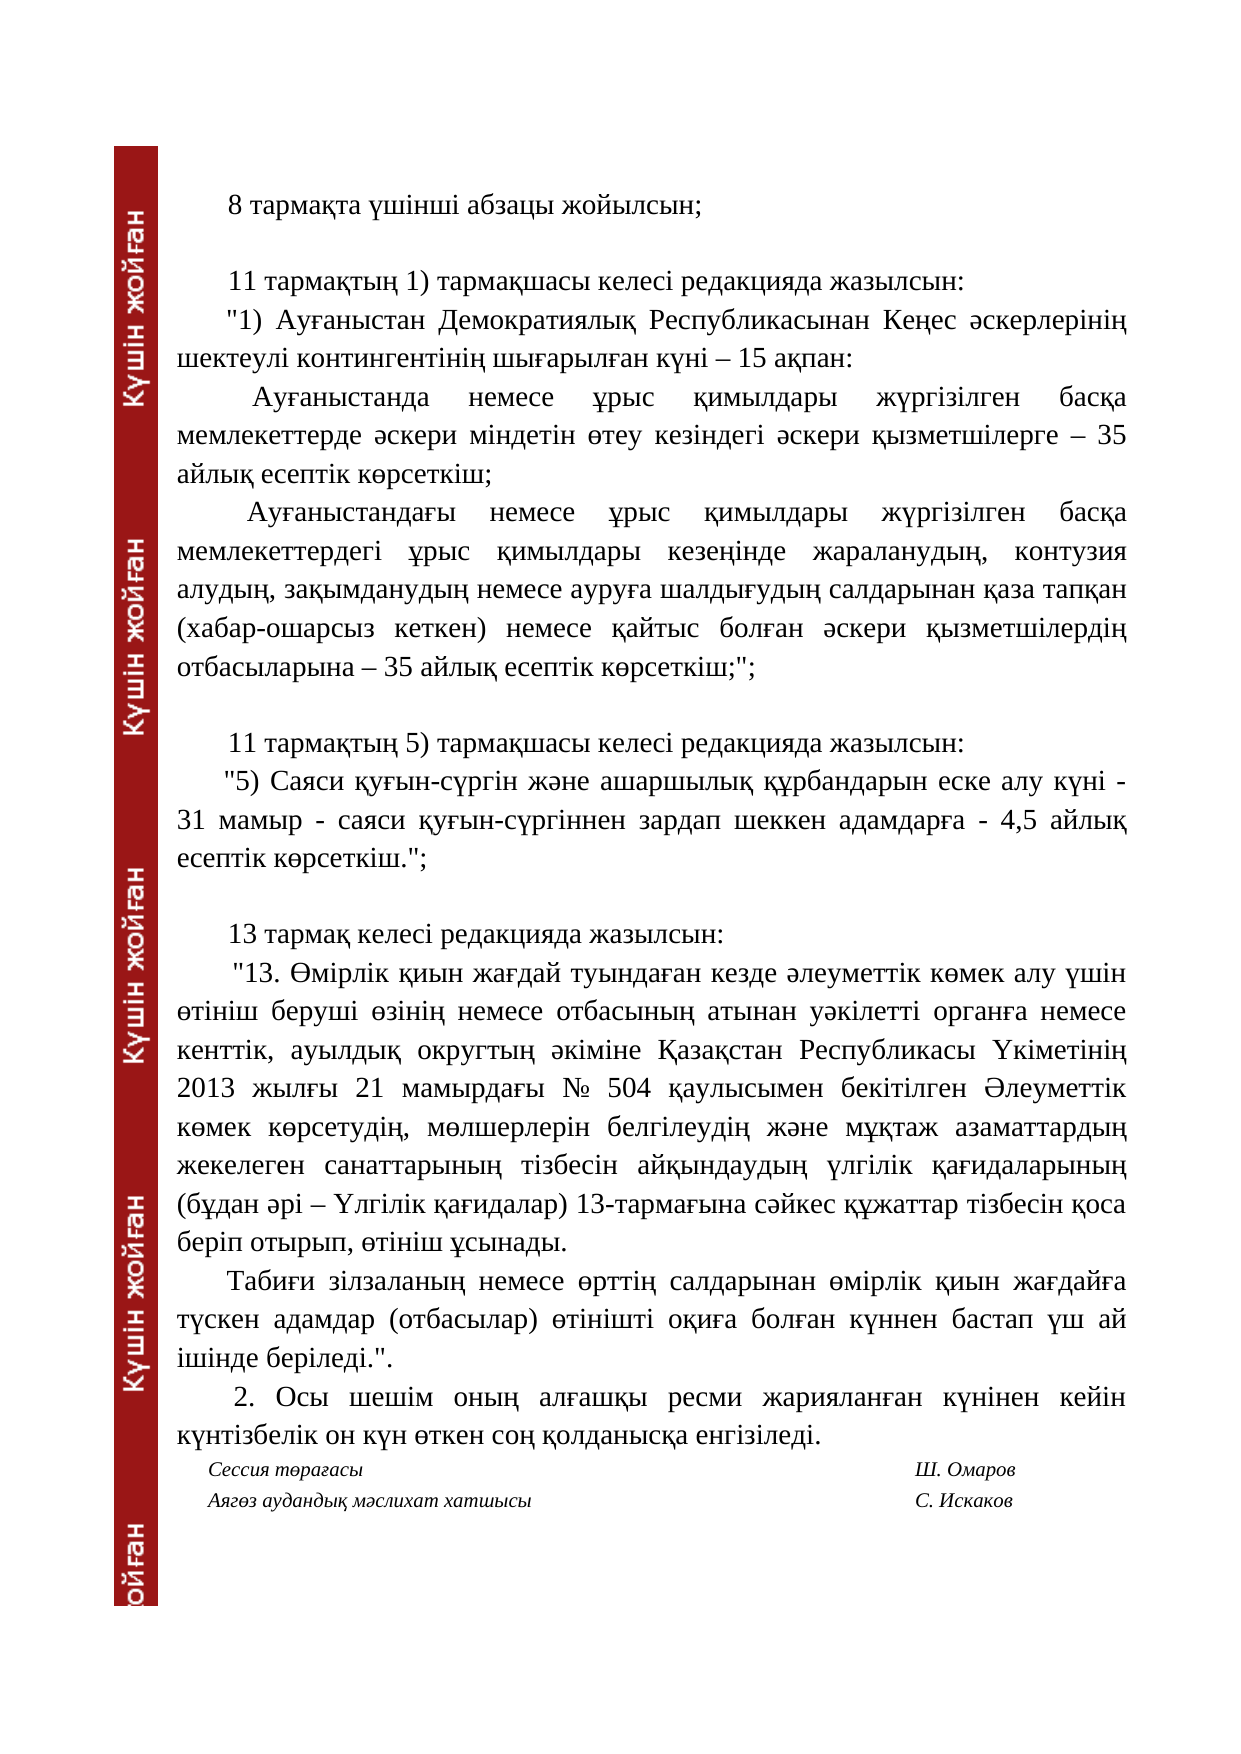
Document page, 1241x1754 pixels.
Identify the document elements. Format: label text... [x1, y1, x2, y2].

text Ауғаныстандағы немесе ұрыс қимылдары жүргізілген басқа мемлекеттердегі ұрыс қимылдары кезеңінде жараланудың, контузия алудың, зақымданудың немесе ауруға шалдығудың салдарынан қаза тапқан (хабар-ошарсыз кеткен) немесе қайтыс болған әскери қызметшілердің отбасыларына – 35 айлық есептік көрсеткіш;"; [112, 494, 1128, 682]
picture [114, 874, 158, 916]
text 11 тармақтың 5) тармақшасы келесі редакцияда жазылсын: [112, 725, 1128, 758]
picture [114, 950, 158, 955]
picture [114, 1451, 158, 1456]
text Ауғаныстанда немесе ұрыс қимылдары жүргізілген басқа мемлекеттерде әскери міндетін өтеу кезіндегі әскери қызметшілерге – 35 айлық есептік көрсеткіш; [112, 379, 1128, 489]
text 8 тармақта үшінші абзацы жойылсын; [112, 187, 1128, 221]
picture [114, 146, 158, 187]
picture [114, 1374, 158, 1379]
picture [114, 221, 158, 263]
picture [114, 297, 158, 302]
picture [114, 758, 158, 763]
text "13. Өмiрлiк қиын жағдай туындаған кезде әлеуметтiк көмек алу үшiн өтiнiш берушi өзiнiң немесе отбасының атынан уәкiлеттi органға немесе кенттік, ауылдық округтың әкіміне Қазақстан Республикасы Үкіметінің 2013 жылғы 21 мамырдағы № 504 қаулысымен бекітілген Әлеуметтік көмек көрсетудің, мөлшерлерін белгілеудің және мұқтаж азаматтардың жекелеген санаттарының тізбесін айқындаудың үлгілік қағидаларының (бұдан әрі – Үлгілік қағидалар) 13-тармағына сәйкес құжаттар тізбесін қоса беріп отырып, өтiнiш ұсынады. [112, 955, 1128, 1258]
picture [114, 1518, 158, 1606]
table_header Сессия төрағасы [101, 1456, 913, 1487]
text 11 тармақтың 1) тармақшасы келесі редакцияда жазылсын: [112, 263, 1128, 297]
picture [114, 489, 158, 494]
table_header Ш. Омаров [913, 1456, 1240, 1487]
text 2. Осы шешім оның алғашқы ресми жарияланған күнінен кейін күнтізбелік он күн өткен соң қолданысқа енгізіледі. [112, 1379, 1128, 1451]
table_cell Аягөз аудандық мәслихат хатшысы [101, 1487, 913, 1518]
table_cell С. Искаков [913, 1487, 1240, 1518]
picture [114, 682, 158, 725]
text 13 тармақ келесі редакцияда жазылсын: [112, 916, 1128, 950]
picture [114, 1258, 158, 1263]
text "5) Саяси қуғын-сүргін және ашаршылық құрбандарын еске алу күні - 31 мамыр - саяси қуғын-сүргіннен зардап шеккен адамдарға - 4,5 айлық есептік көрсеткіш."; [112, 763, 1128, 874]
text Табиғи зілзаланың немесе өрттің салдарынан өмірлік қиын жағдайға түскен адамдар (отбасылар) өтінішті оқиға болған күннен бастап үш ай ішінде беріледі.". [112, 1263, 1128, 1374]
picture [114, 374, 158, 379]
text "1) Ауғаныстан Демократиялық Республикасынан Кеңес әскерлерінің шектеулі контингентінің шығарылған күні – 15 ақпан: [112, 302, 1128, 374]
